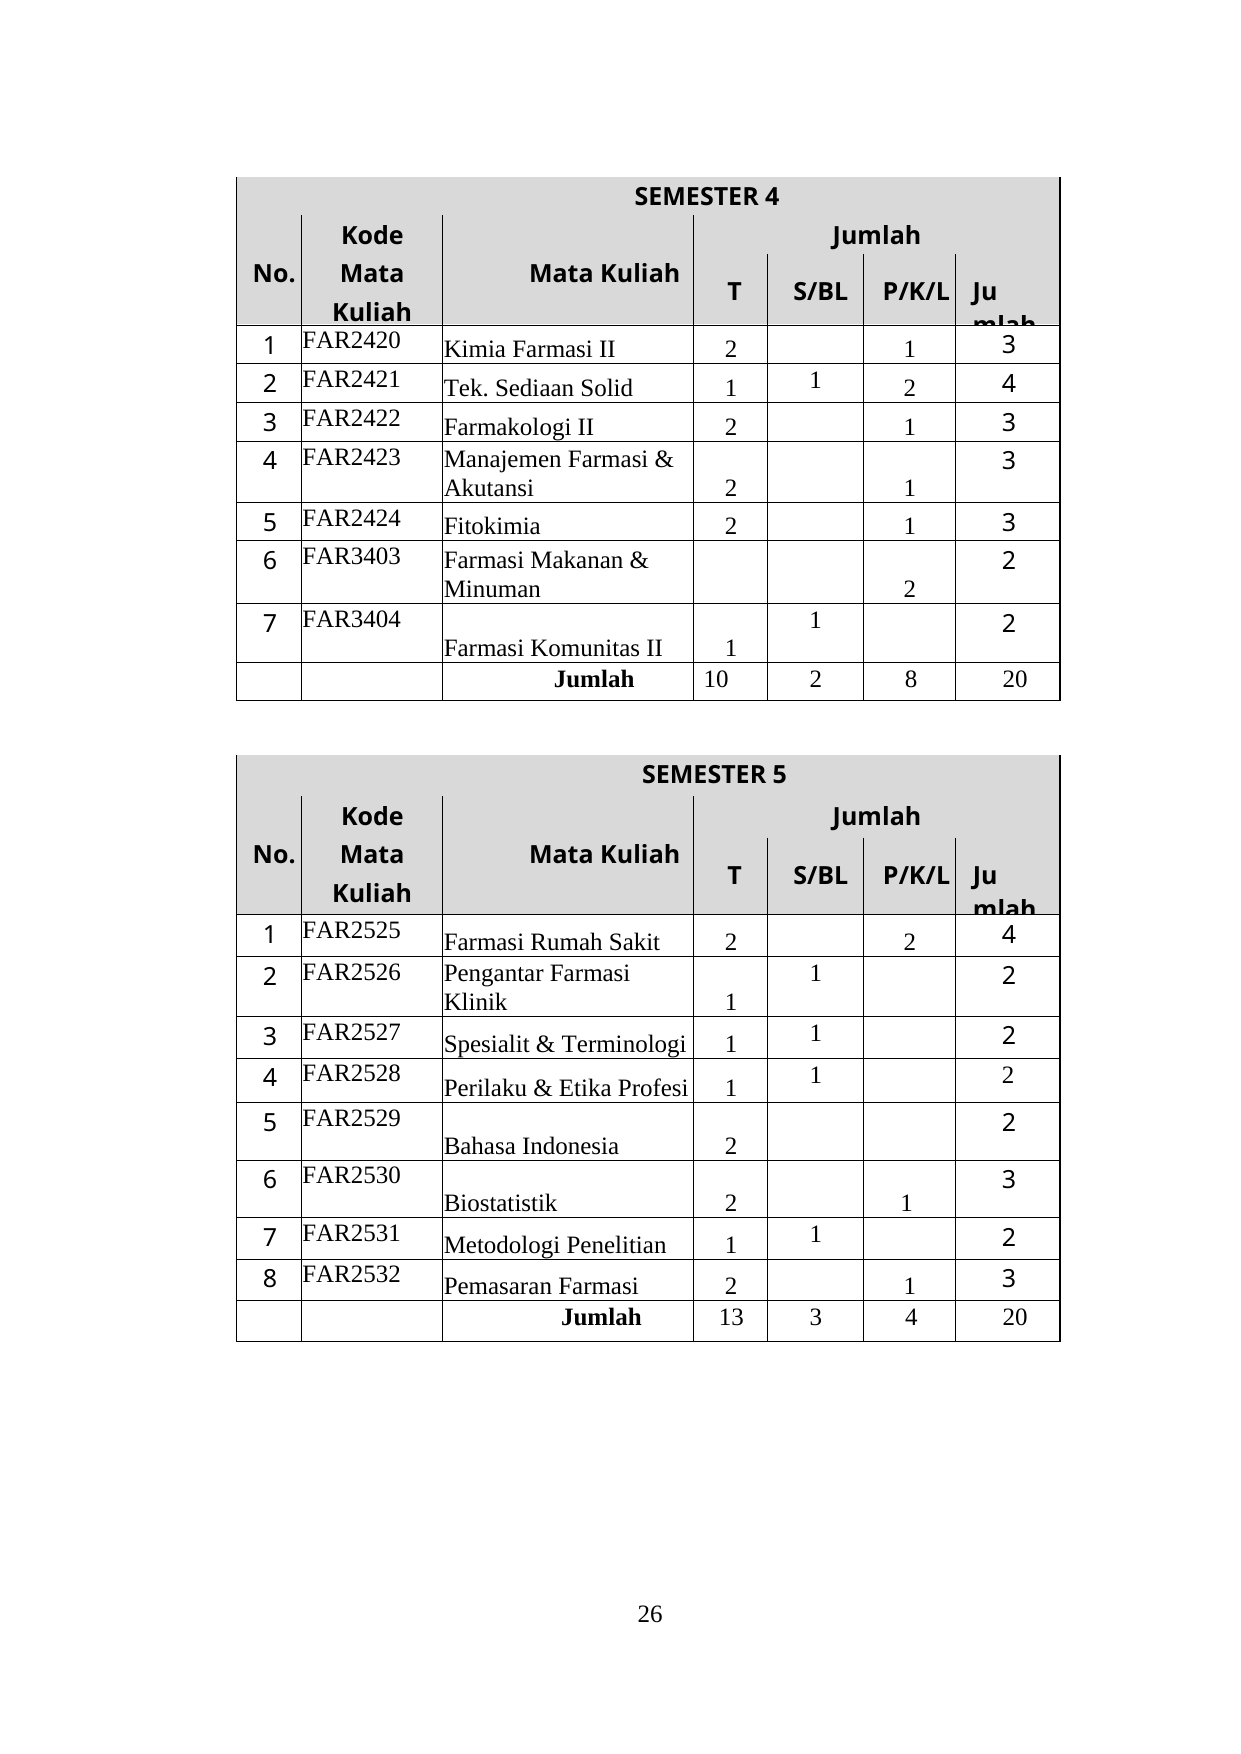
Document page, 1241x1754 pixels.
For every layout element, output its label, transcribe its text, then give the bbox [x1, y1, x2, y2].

table_cell [864, 1218, 955, 1258]
table_cell 7 [237, 1218, 301, 1258]
table_cell Perilaku & Etika Profesi [443, 1059, 693, 1102]
table_cell 7 [237, 604, 301, 662]
table_cell 2 [694, 403, 767, 441]
table_cell 6 [237, 1161, 301, 1217]
table_cell 1 [768, 1017, 863, 1057]
table_cell FAR2526 [302, 957, 442, 1016]
table_cell FAR2527 [302, 1017, 442, 1057]
table_cell [302, 663, 442, 700]
table_cell 8 [237, 1260, 301, 1300]
table_cell 2 [956, 1059, 1059, 1102]
table_cell [302, 1301, 442, 1341]
table_cell [237, 663, 301, 700]
table_cell 6 [237, 541, 301, 603]
table_cell 5 [237, 503, 301, 540]
table_cell [768, 541, 863, 603]
table_cell [768, 1161, 863, 1217]
table_cell 1 [768, 364, 863, 402]
table_cell 1 [768, 957, 863, 1016]
table_cell FAR2531 [302, 1218, 442, 1258]
table_cell 2 [956, 541, 1059, 603]
table_cell 2 [864, 541, 955, 603]
table_cell 20 [956, 1301, 1059, 1341]
table_cell Mata Kuliah [443, 217, 693, 324]
table_cell 1 [694, 1218, 767, 1258]
table_cell Pengantar Farmasi Klinik [443, 957, 693, 1016]
table_cell 4 [237, 1059, 301, 1102]
table_cell 2 [768, 663, 863, 700]
table_cell 4 [956, 364, 1059, 402]
table_header SEMESTER 4 [237, 179, 1059, 215]
table_cell 1 [768, 1059, 863, 1102]
table_cell 3 [956, 326, 1059, 363]
table_cell FAR2528 [302, 1059, 442, 1102]
table_cell [768, 915, 863, 956]
table_cell FAR2529 [302, 1103, 442, 1159]
table_cell Farmasi Rumah Sakit [443, 915, 693, 956]
table_cell 1 [864, 403, 955, 441]
table_cell 1 [694, 957, 767, 1016]
table_cell 4 [864, 1301, 955, 1341]
table_cell 1 [694, 364, 767, 402]
table_cell Spesialit & Terminologi [443, 1017, 693, 1057]
table_cell S/BL [768, 256, 863, 324]
table_cell 3 [237, 1017, 301, 1057]
table_cell 2 [956, 1103, 1059, 1159]
table_cell 8 [864, 663, 955, 700]
table_cell Jumlah SKS [694, 797, 1059, 838]
table_cell 3 [237, 403, 301, 441]
table_cell [768, 503, 863, 540]
table_cell 4 [237, 442, 301, 502]
table_cell Kode Mata Kuliah [302, 797, 442, 914]
table_cell FAR2422 [302, 403, 442, 441]
table_cell Jumlah [956, 256, 1059, 324]
table_cell Pemasaran Farmasi [443, 1260, 693, 1300]
table_cell FAR2423 [302, 442, 442, 502]
table_cell 3 [956, 403, 1059, 441]
table_cell 1 [864, 326, 955, 363]
table_cell T [694, 839, 767, 914]
table_cell 2 [694, 1260, 767, 1300]
table_cell 1 [694, 604, 767, 662]
table_cell P/K/L [864, 256, 955, 324]
table_cell 2 [956, 1017, 1059, 1057]
table_cell [694, 541, 767, 603]
table_cell 4 [956, 915, 1059, 956]
table_cell 2 [694, 326, 767, 363]
table_cell Jumlah SKS [694, 217, 1059, 254]
table_cell 13 [694, 1301, 767, 1341]
table_cell 2 [694, 1103, 767, 1159]
table_cell [864, 1059, 955, 1102]
table_cell Kimia Farmasi II [443, 326, 693, 363]
table_cell Farmasi Makanan & Minuman [443, 541, 693, 603]
table_cell 10 [694, 663, 767, 700]
table_cell Kode Mata Kuliah [302, 217, 442, 324]
table_cell 5 [237, 1103, 301, 1159]
table_cell No. [237, 797, 301, 914]
table_cell [864, 604, 955, 662]
table_cell 2 [956, 604, 1059, 662]
table_cell [864, 1017, 955, 1057]
table_cell 2 [694, 503, 767, 540]
table_cell FAR2525 [302, 915, 442, 956]
table_cell 2 [237, 957, 301, 1016]
table_cell FAR2530 [302, 1161, 442, 1217]
table_cell FAR3403 [302, 541, 442, 603]
table_cell [768, 403, 863, 441]
table_cell 1 [864, 442, 955, 502]
table_cell [237, 1301, 301, 1341]
table_cell 1 [694, 1059, 767, 1102]
table_cell Jumlah [443, 663, 693, 700]
table_cell Manajemen Farmasi & Akutansi [443, 442, 693, 502]
table_cell 2 [864, 364, 955, 402]
table_cell 2 [956, 1218, 1059, 1258]
table_cell 1 [864, 1260, 955, 1300]
table_cell FAR3404 [302, 604, 442, 662]
table_cell 3 [956, 1260, 1059, 1300]
table_cell 3 [956, 1161, 1059, 1217]
table_cell 3 [768, 1301, 863, 1341]
table_cell [768, 1260, 863, 1300]
table_cell 1 [237, 326, 301, 363]
table_cell 1 [864, 1161, 955, 1217]
table_cell Metodologi Penelitian [443, 1218, 693, 1258]
table_cell 2 [694, 442, 767, 502]
table_cell 1 [694, 1017, 767, 1057]
table_cell 2 [864, 915, 955, 956]
table_cell S/BL [768, 839, 863, 914]
table_cell 3 [956, 503, 1059, 540]
table_cell 2 [237, 364, 301, 402]
table_cell No. [237, 217, 301, 324]
table_cell 2 [956, 957, 1059, 1016]
table_cell [864, 1103, 955, 1159]
table_cell Jumlah [443, 1301, 693, 1341]
table_cell 2 [694, 1161, 767, 1217]
table_cell Farmasi Komunitas II [443, 604, 693, 662]
table_cell 2 [694, 915, 767, 956]
table_cell FAR2420 [302, 326, 442, 363]
table_cell FAR2532 [302, 1260, 442, 1300]
table_cell Mata Kuliah [443, 797, 693, 914]
table_header SEMESTER 5 [237, 757, 1059, 796]
table_cell [768, 1103, 863, 1159]
table_cell P/K/L [864, 839, 955, 914]
table_cell FAR2421 [302, 364, 442, 402]
table_cell Bahasa Indonesia [443, 1103, 693, 1159]
table_cell Farmakologi II [443, 403, 693, 441]
table_cell 1 [237, 915, 301, 956]
table_cell Tek. Sediaan Solid [443, 364, 693, 402]
table_cell 1 [768, 604, 863, 662]
table_cell 1 [768, 1218, 863, 1258]
table_cell 20 [956, 663, 1059, 700]
table_cell 3 [956, 442, 1059, 502]
table_cell FAR2424 [302, 503, 442, 540]
table_cell [768, 326, 863, 363]
table_cell Fitokimia [443, 503, 693, 540]
table_cell Jumlah [956, 839, 1059, 914]
table_cell T [694, 256, 767, 324]
table_cell [864, 957, 955, 1016]
table_cell Biostatistik [443, 1161, 693, 1217]
table_cell [768, 442, 863, 502]
table_cell 1 [864, 503, 955, 540]
